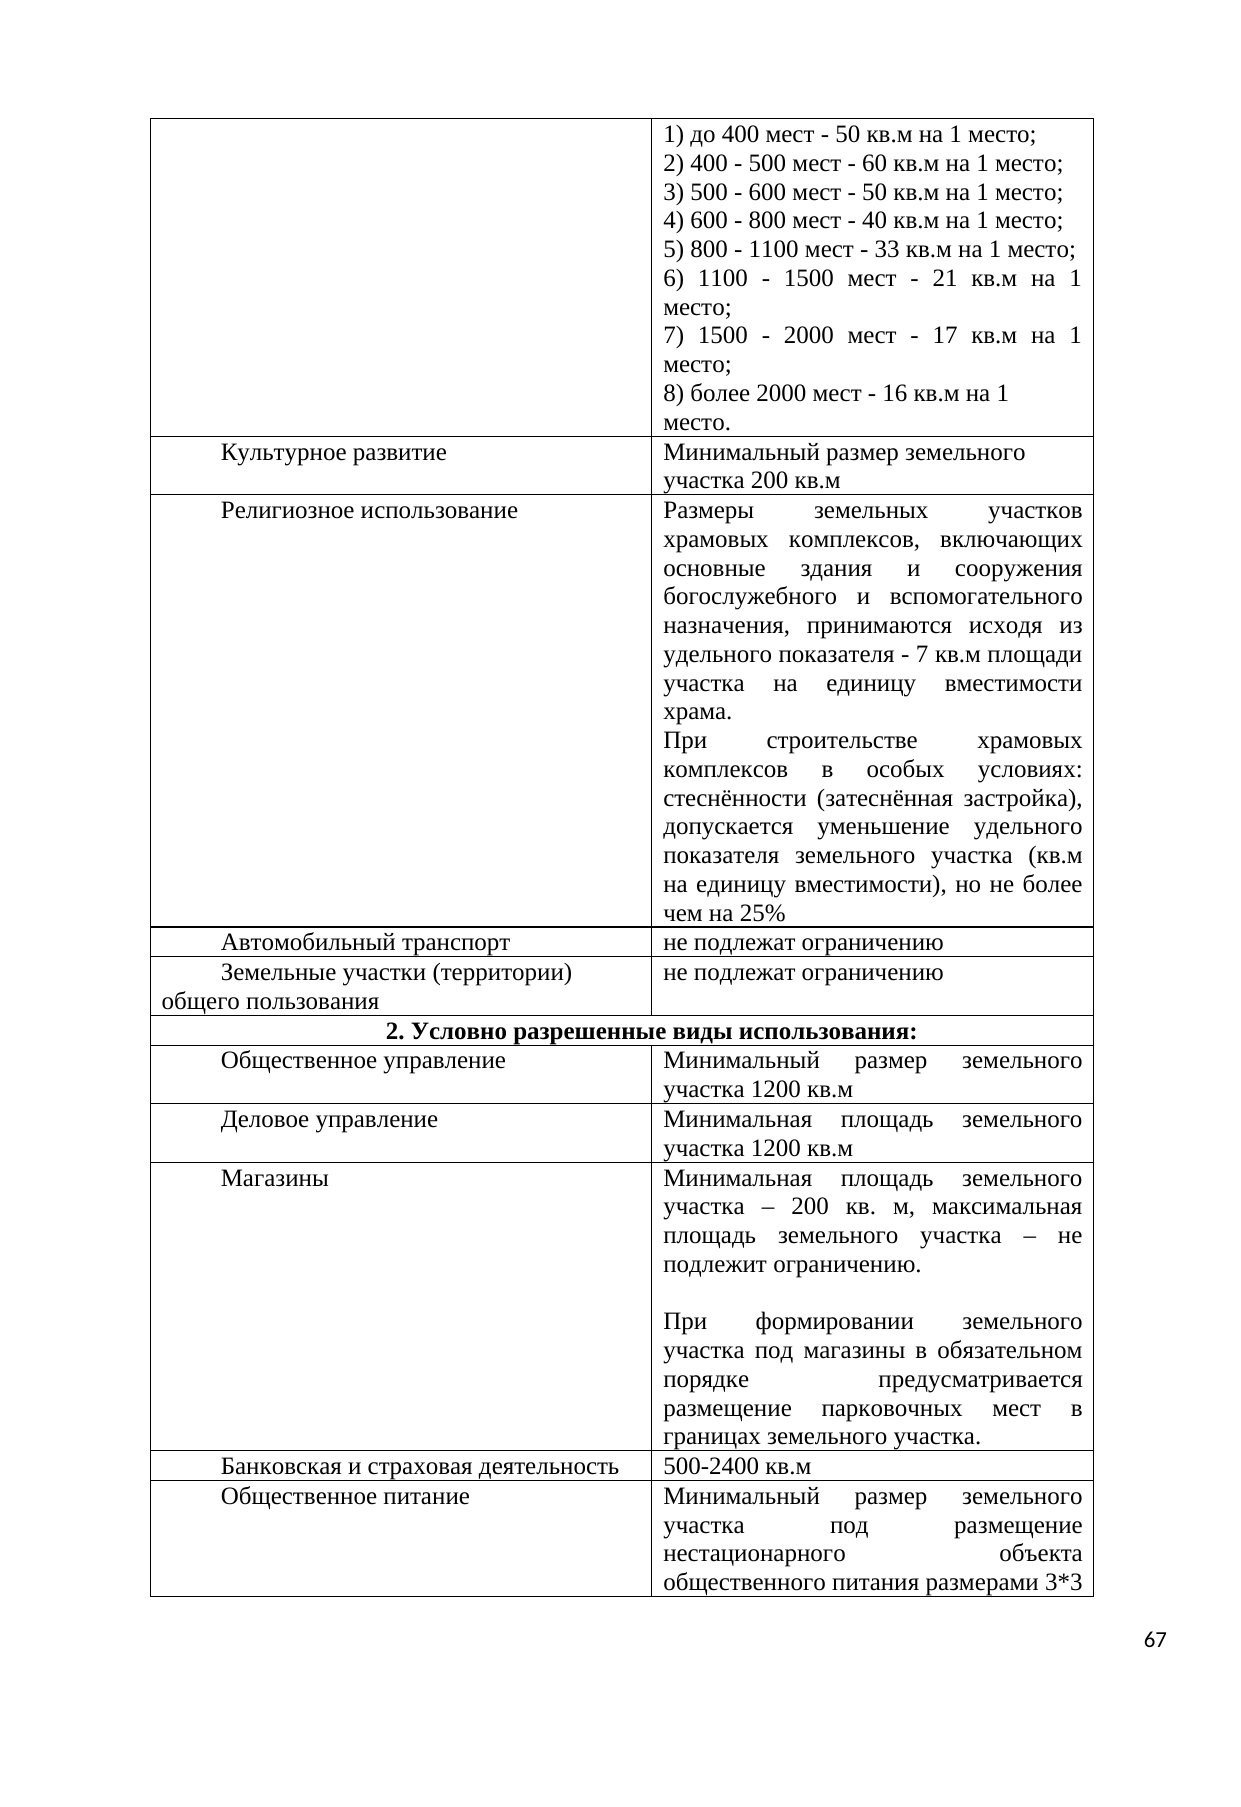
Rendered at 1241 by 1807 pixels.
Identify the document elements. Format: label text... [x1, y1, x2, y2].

table_cell Минимальный размер земельного участка 200 кв.м [652, 437, 1093, 494]
table_cell Минимальный размер земельного участка 1200 кв.м [652, 1046, 1093, 1103]
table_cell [652, 119, 1093, 436]
table_cell Банковская и страховая деятельность [151, 1451, 651, 1480]
table_cell Автомобильный транспорт [151, 928, 651, 956]
table_cell не подлежат ограничению [652, 957, 1093, 1015]
table_cell Общественное управление [151, 1046, 651, 1103]
table_cell Религиозное использование [151, 495, 651, 926]
table_cell Размеры земельных участков храмовых комплексов, включающих основные здания и сооружения богослужебного и вспомогательного назначения, принимаются исходя из удельного показателя - 7 кв.м площади участка на единицу вместимости храма. При строительстве храмовых комплексов в особых условиях: стеснённости (затеснённая застройка), допускается уменьшение удельного показателя земельного участка (кв.м на единицу вместимости), но не более чем на 25% [652, 495, 1093, 926]
table_cell Минимальная площадь земельного участка – 200 кв. м, максимальная площадь земельного участка – не подлежит ограничению. При формировании земельного участка под магазины в обязательном порядке предусматривается размещение парковочных мест в границах земельного участка. [652, 1163, 1093, 1450]
table_cell Минимальная площадь земельного участка 1200 кв.м [652, 1104, 1093, 1162]
table_cell Земельные участки (территории) общего пользования [151, 957, 651, 1015]
table_cell Деловое управление [151, 1104, 651, 1162]
table_cell Культурное развитие [151, 437, 651, 494]
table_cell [151, 119, 651, 436]
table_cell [652, 1481, 1093, 1596]
table_cell не подлежат ограничению [652, 928, 1093, 956]
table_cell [151, 1481, 651, 1596]
table_cell 2. Условно разрешенные виды использования: [151, 1016, 1093, 1044]
table_cell Магазины [151, 1163, 651, 1450]
table_cell 500-2400 кв.м [652, 1451, 1093, 1480]
